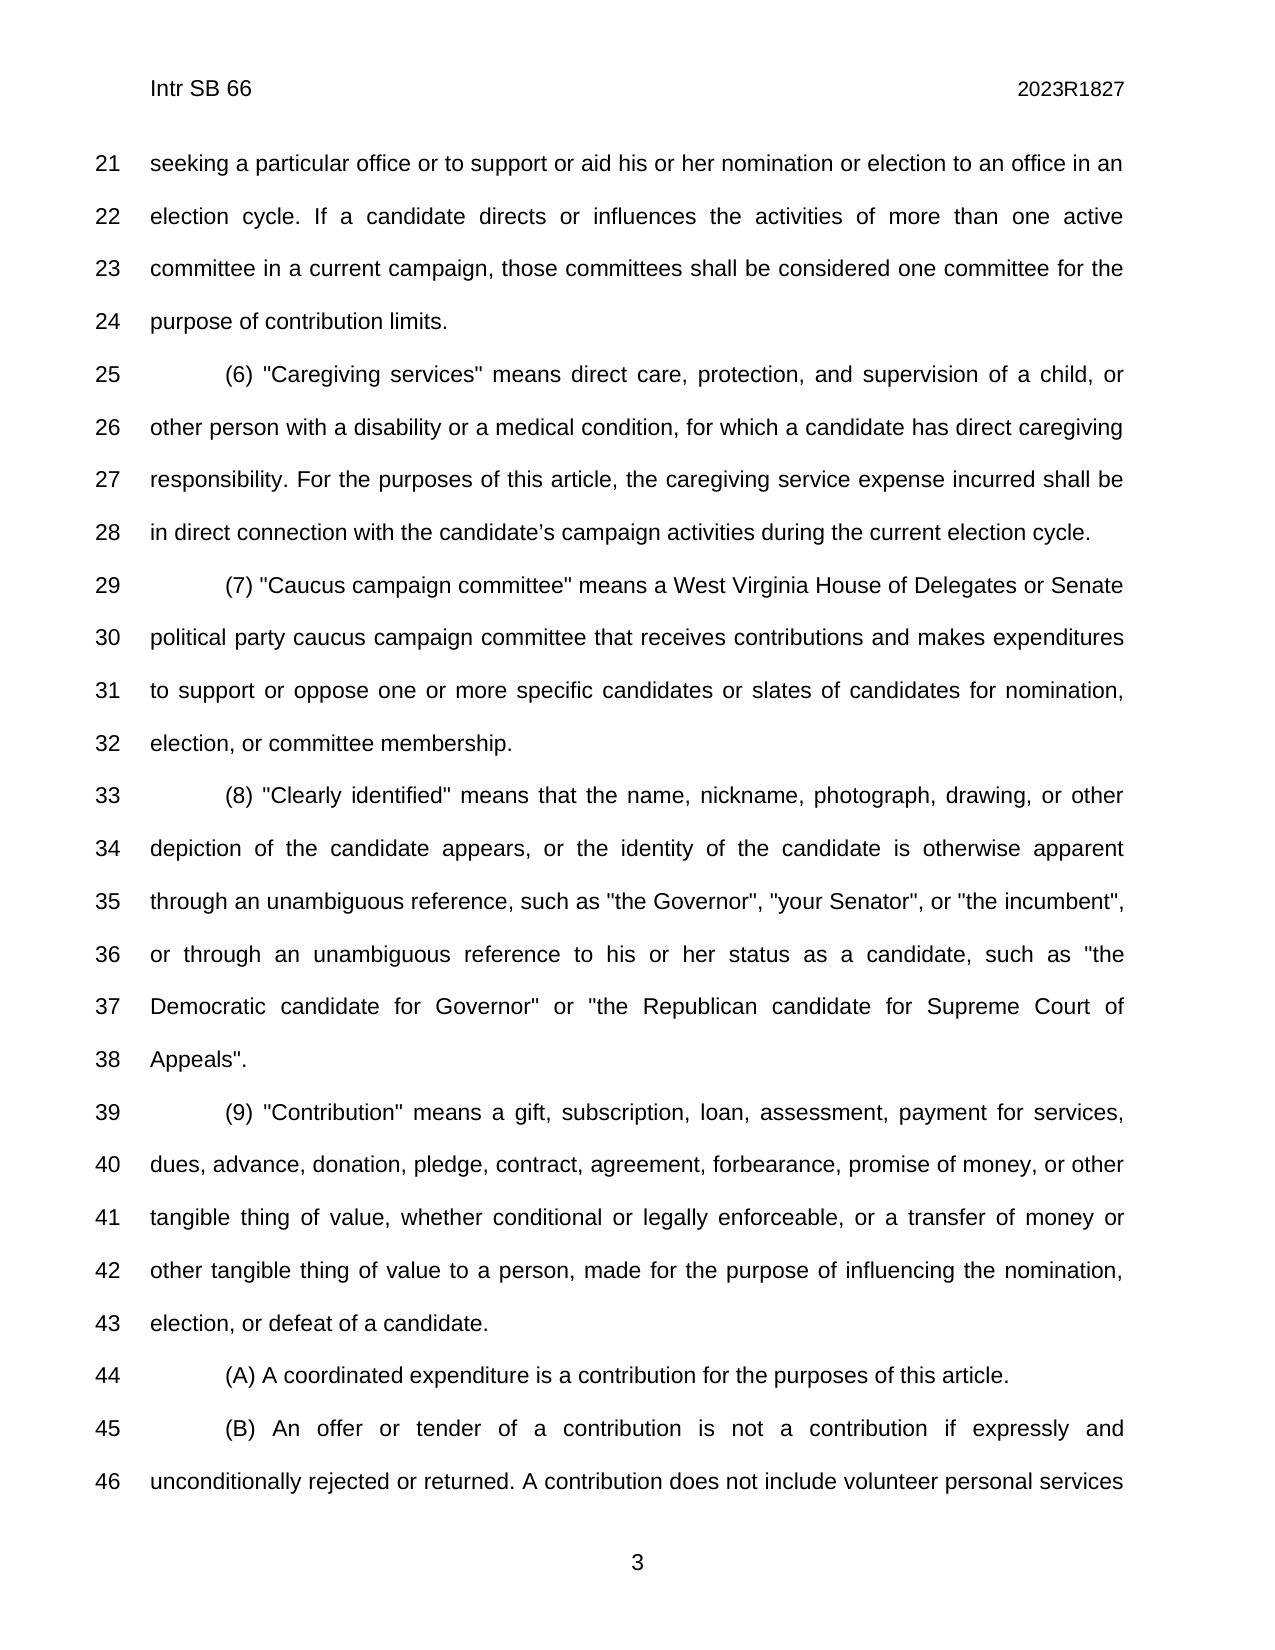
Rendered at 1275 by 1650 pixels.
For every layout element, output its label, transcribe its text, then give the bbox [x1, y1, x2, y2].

text (9) "Contribution" means a gift, subscription, loan, assessment, payment for services, dues, advance, donation, pledge, contract, agreement, forbearance, promise of money, or other tangible thing of value, whether conditional or legally enforceable, or a transfer of money or other tangible thing of value to a person, made for the purpose of influencing the nomination, election, or defeat of a candidate. [150, 1099, 1125, 1336]
text (8) "Clearly identified" means that the name, nickname, photograph, drawing, or other depiction of the candidate appears, or the identity of the candidate is otherwise apparent through an unambiguous reference, such as "the Governor", "your Senator", or "the incumbent", or through an unambiguous reference to his or her status as a candidate, such as "the Democratic candidate for Governor" or "the Republican candidate for Supreme Court of Appeals". [150, 782, 1125, 1072]
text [150, 150, 1125, 334]
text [150, 1415, 1125, 1494]
text (7) "Caucus campaign committee" means a West Virginia House of Delegates or Senate political party caucus campaign committee that receives contributions and makes expenditures to support or oppose one or more specific candidates or slates of candidates for nomination, election, or committee membership. [150, 572, 1125, 756]
text (A) A coordinated expenditure is a contribution for the purposes of this article. [150, 1362, 1125, 1389]
text (6) "Caregiving services" means direct care, protection, and supervision of a child, or other person with a disability or a medical condition, for which a candidate has direct caregiving responsibility. For the purposes of this article, the caregiving service expense incurred shall be in direct connection with the candidate’s campaign activities during the current election cycle. [150, 361, 1125, 545]
